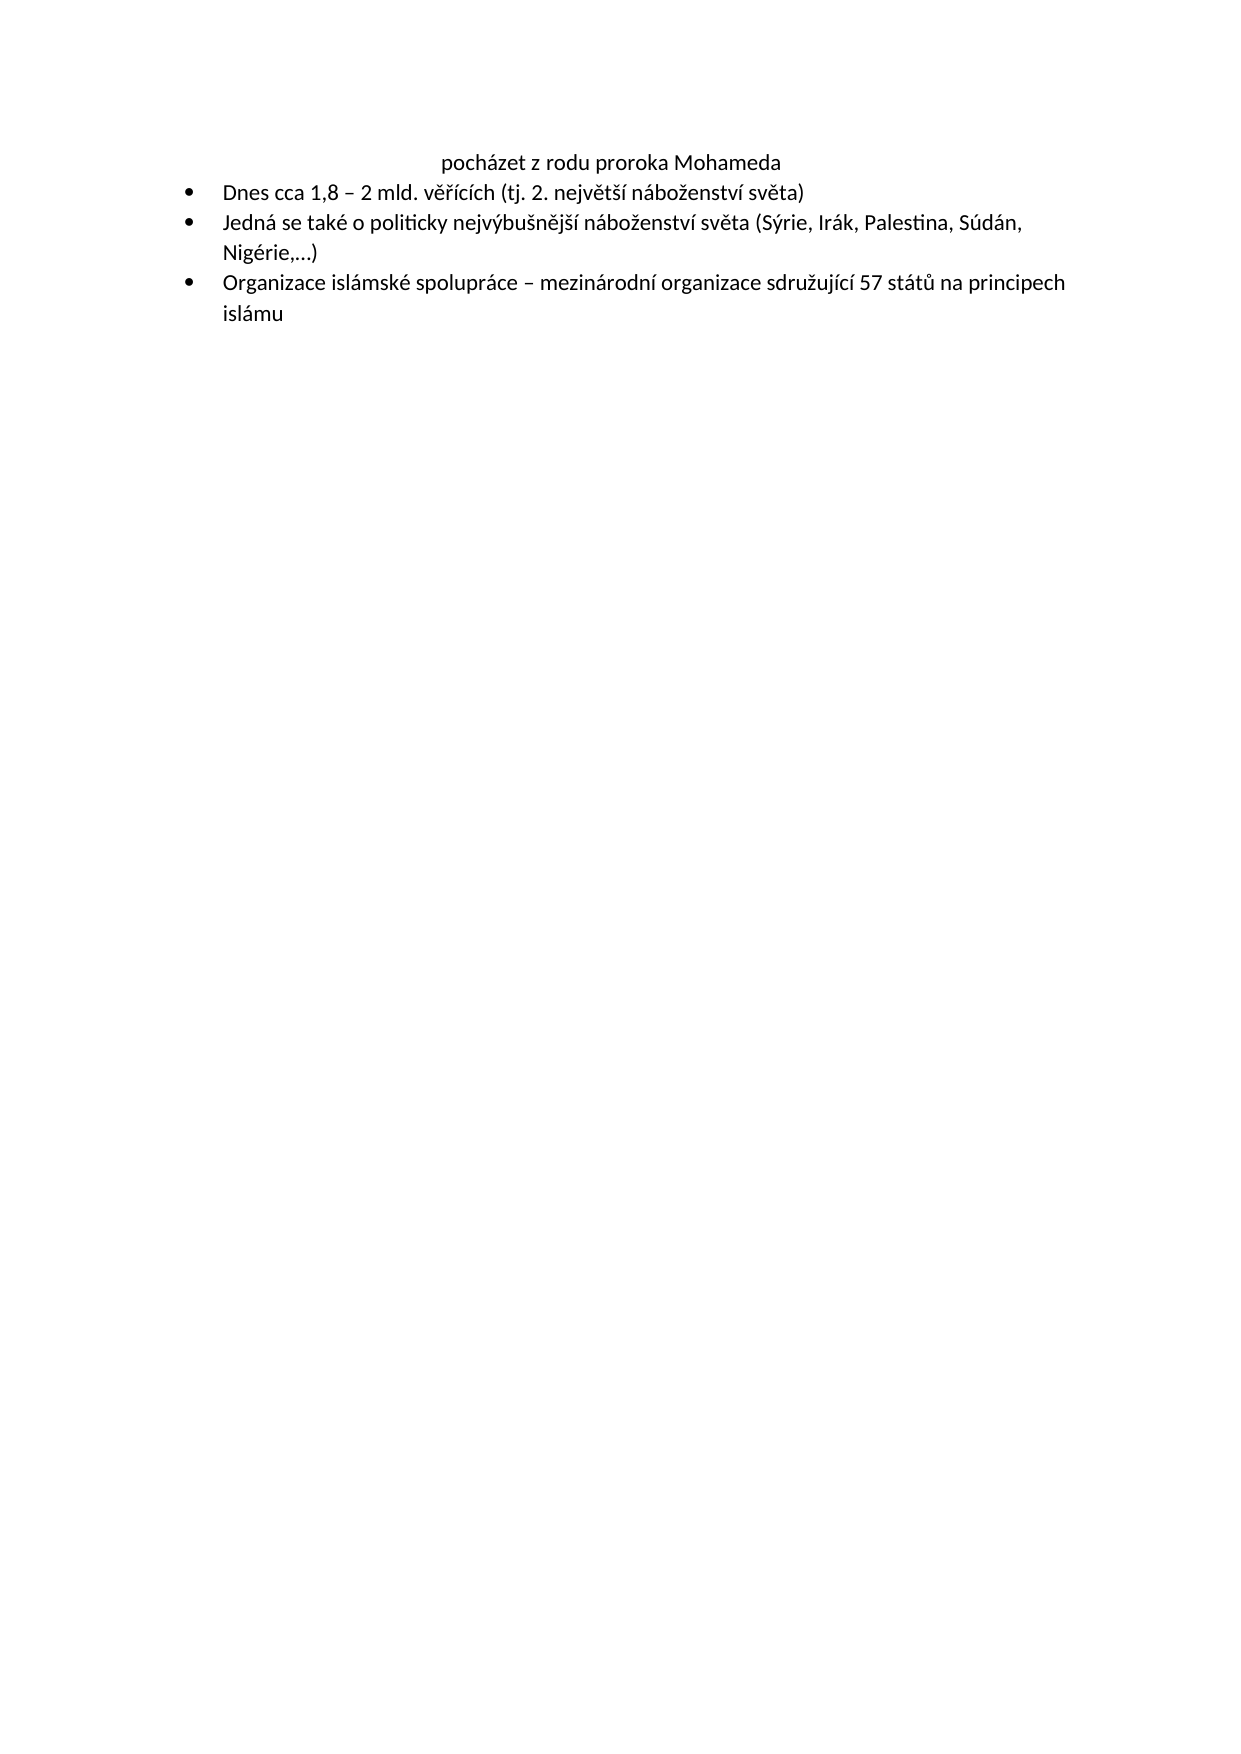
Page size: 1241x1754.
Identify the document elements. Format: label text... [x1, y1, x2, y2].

list Organizace islámské spolupráce – mezinárodní organizace sdružující 57 států na principech islámu [185, 268, 1093, 327]
list Dnes cca 1,8 – 2 mld. věřících (tj. 2. největší náboženství světa) [185, 178, 1093, 206]
text pocházet z rodu proroka Mohameda [369, 148, 1093, 176]
list Jedná se také o politicky nejvýbušnější náboženství světa (Sýrie, Irák, Palestina, Súdán, Nigérie,…) [185, 208, 1093, 266]
